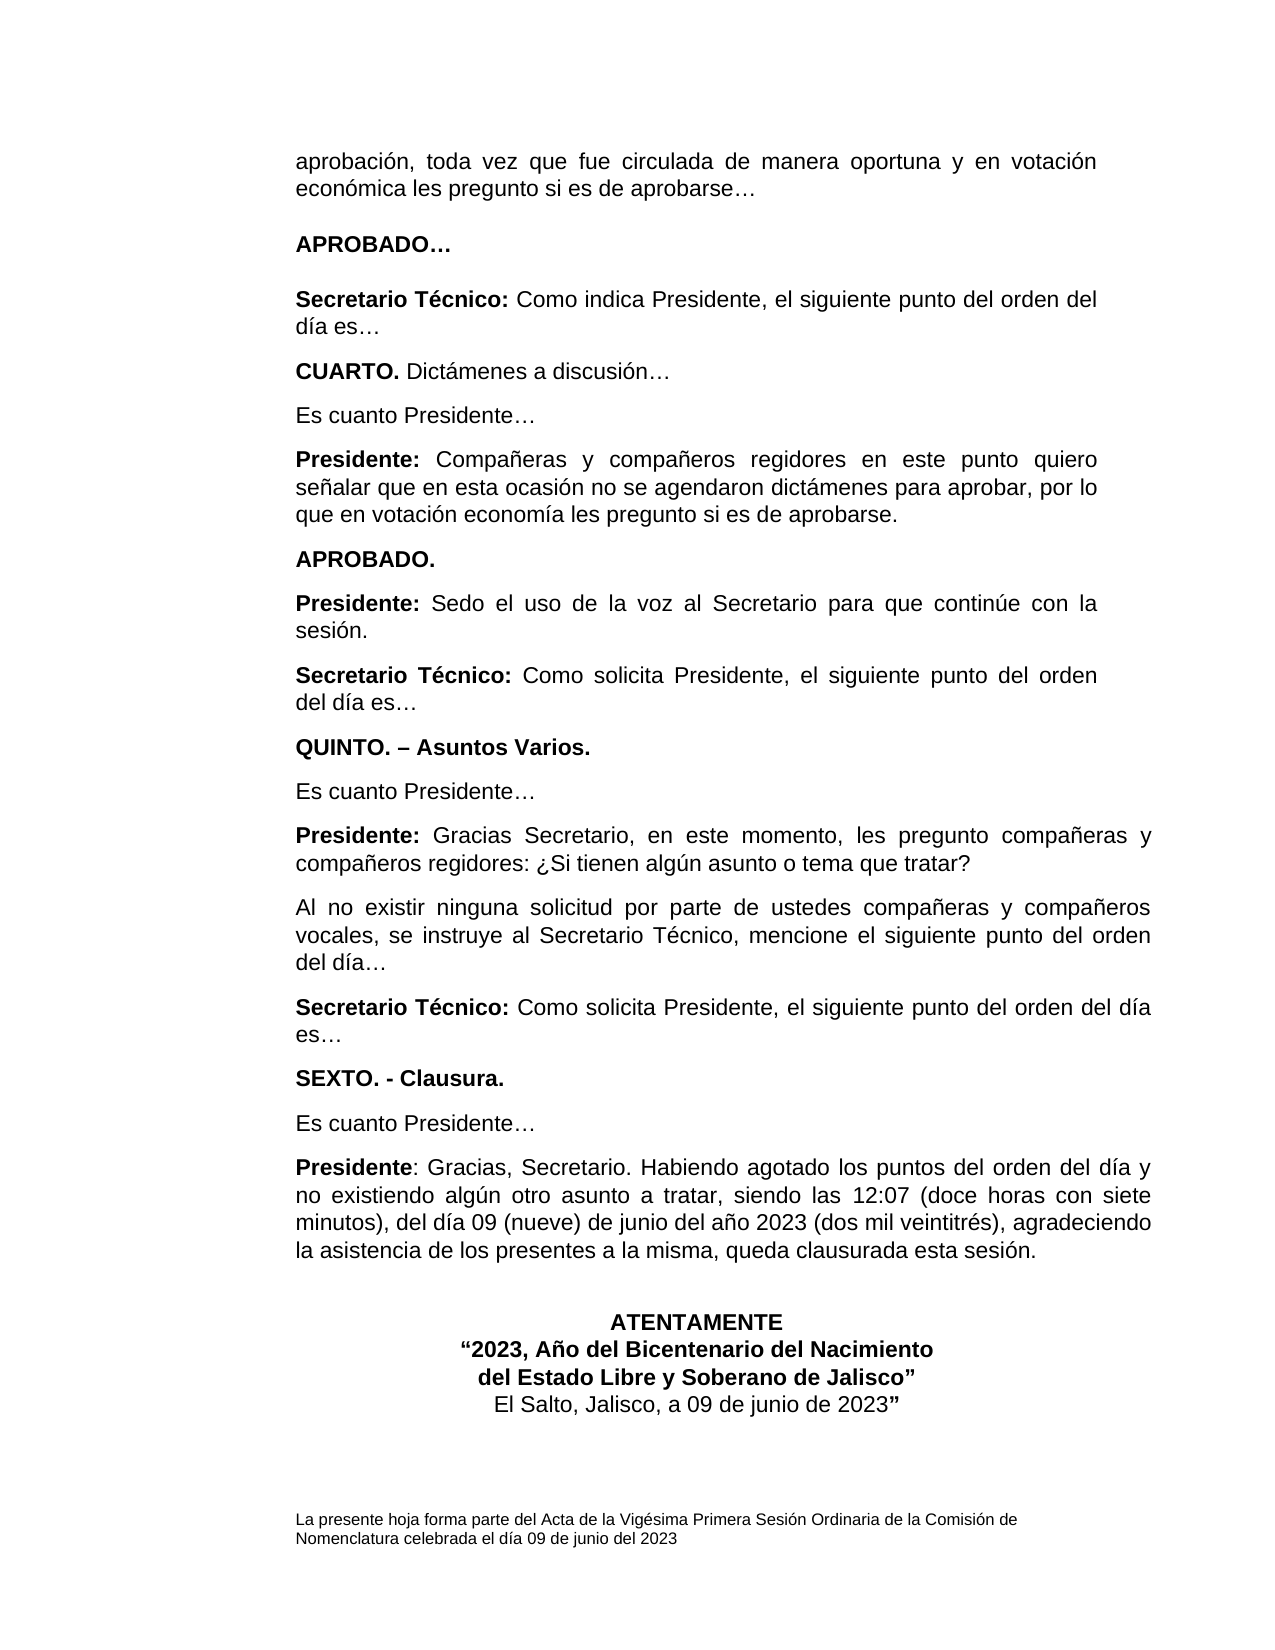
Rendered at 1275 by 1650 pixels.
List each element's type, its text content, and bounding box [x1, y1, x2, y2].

text Presidente: Gracias, Secretario. Habiendo agotado los puntos del orden del día y no existiendo algún otro asunto a tratar, siendo las 12:07 (doce horas con siete minutos), del día 09 (nueve) de junio del año 2023 (dos mil veintitrés), agradeciendo la asistencia de los presentes a la misma, queda clausurada esta sesión. [295, 1154, 1152, 1263]
text QUINTO. – Asuntos Varios. [295, 734, 1098, 760]
text Secretario Técnico: Como indica Presidente, el siguiente punto del orden del día es… [295, 286, 1098, 340]
text Es cuanto Presidente… [295, 402, 1098, 428]
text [295, 148, 1098, 202]
text Presidente: Gracias Secretario, en este momento, les pregunto compañeras y compañeros regidores: ¿Si tienen algún asunto o tema que tratar? [295, 822, 1152, 876]
text ATENTAMENTE [295, 1309, 1098, 1335]
text Secretario Técnico: Como solicita Presidente, el siguiente punto del orden del día es… [295, 993, 1152, 1047]
text Al no existir ninguna solicitud por parte de ustedes compañeras y compañeros vocales, se instruye al Secretario Técnico, mencione el siguiente punto del orden del día… [295, 894, 1152, 976]
text Presidente: Sedo el uso de la voz al Secretario para que continúe con la sesión. [295, 590, 1098, 644]
text del Estado Libre y Soberano de Jalisco” [295, 1364, 1098, 1390]
text El Salto, Jalisco, a 09 de junio de 2023” [295, 1391, 1098, 1418]
text Es cuanto Presidente… [295, 778, 1098, 804]
text “2023, Año del Bicentenario del Nacimiento [295, 1336, 1098, 1363]
text CUARTO. Dictámenes a discusión… [295, 358, 1098, 384]
text Secretario Técnico: Como solicita Presidente, el siguiente punto del orden del día es… [295, 662, 1098, 716]
text Presidente: Compañeras y compañeros regidores en este punto quiero señalar que en esta ocasión no se agendaron dictámenes para aprobar, por lo que en votación economía les pregunto si es de aprobarse. [295, 446, 1098, 528]
text APROBADO. [295, 546, 1098, 572]
text APROBADO… [295, 231, 1098, 257]
text Es cuanto Presidente… [295, 1110, 1152, 1136]
text SEXTO. - Clausura. [295, 1065, 1152, 1092]
